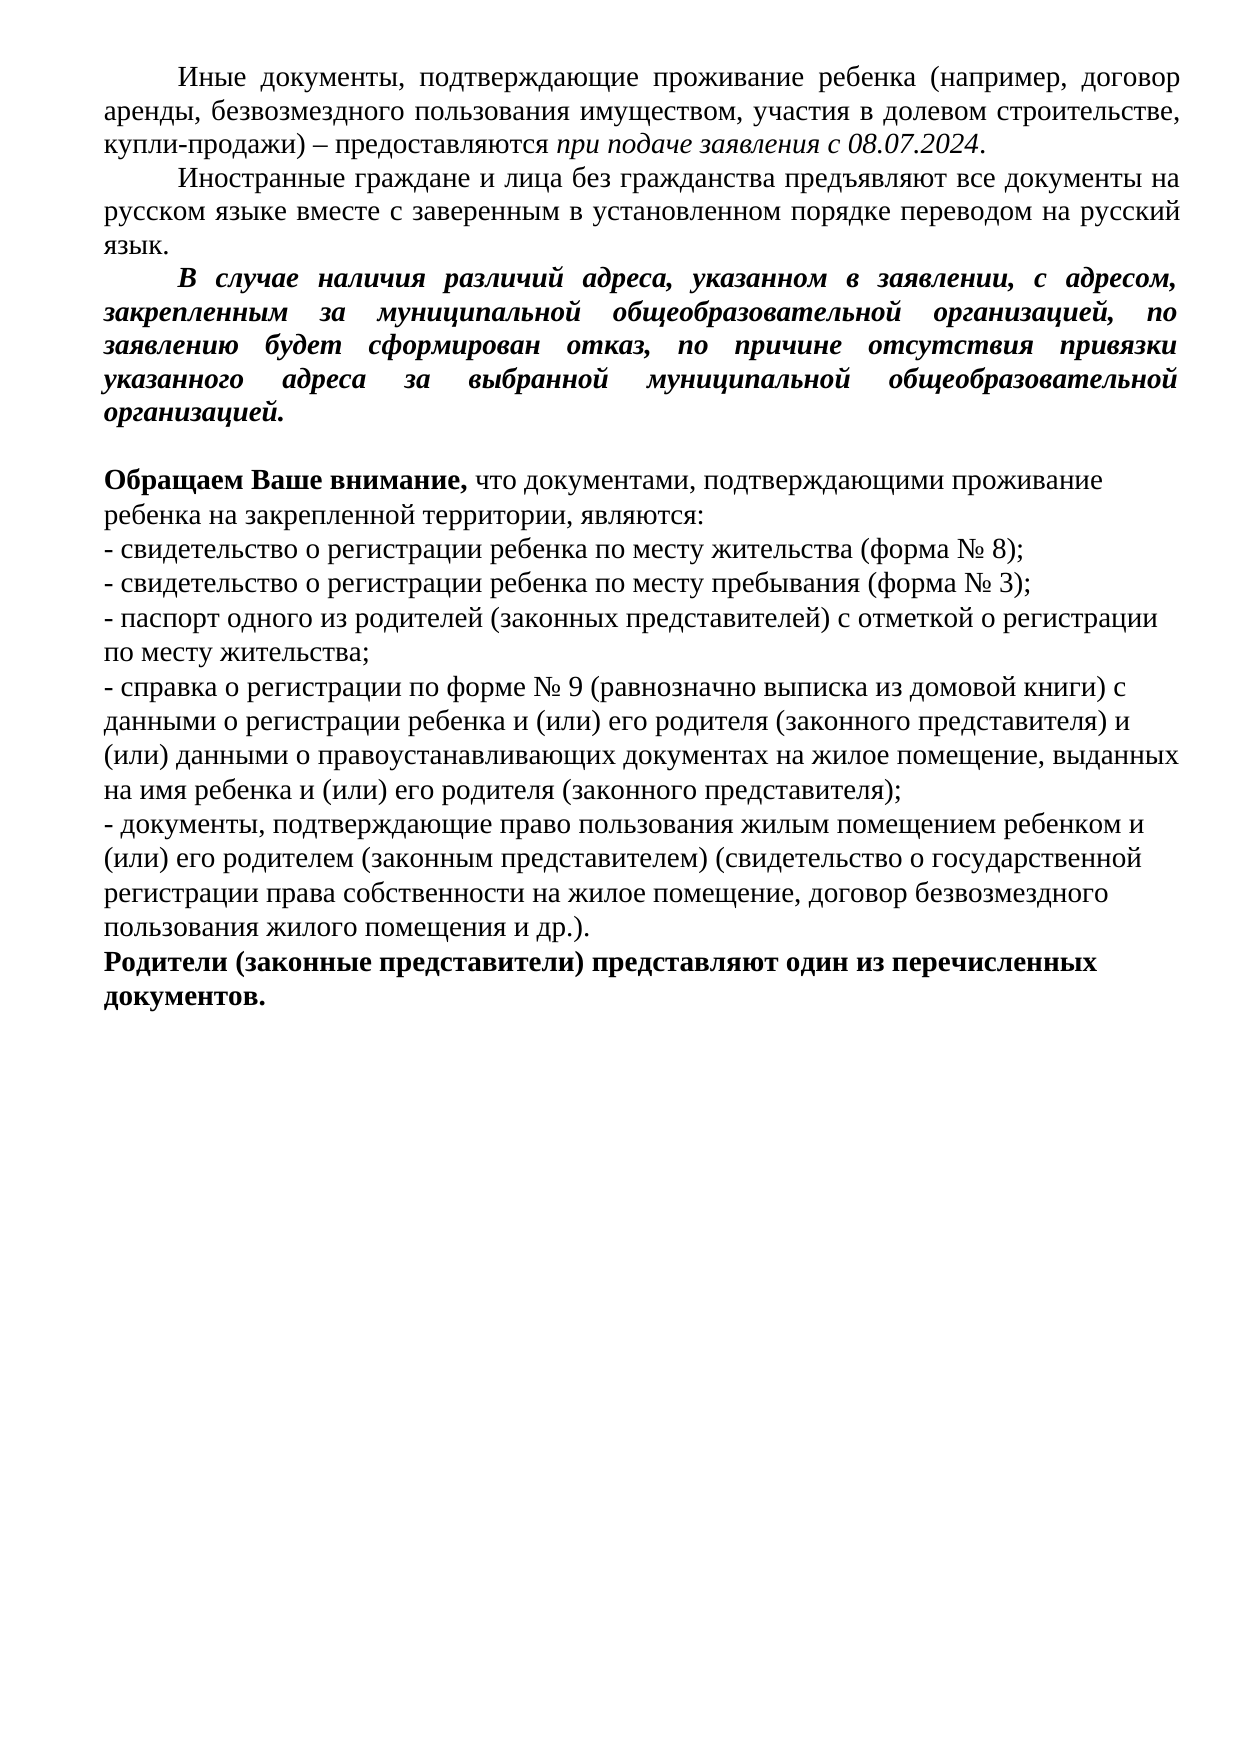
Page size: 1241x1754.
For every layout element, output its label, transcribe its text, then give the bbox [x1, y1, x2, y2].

text Родители (законные представители) представляют один из перечисленных документов. [103, 943, 1181, 1012]
text Обращаем Ваше внимание, что документами, подтверждающими проживание ребенка на закрепленной территории, являются: [103, 462, 1181, 530]
text В случае наличия различий адреса, указанном в заявлении, с адресом, закрепленным за муниципальной общеобразовательной организацией, по заявлению будет сформирован отказ, по причине отсутствия привязки указанного адреса за выбранной муниципальной общеобразовательной организацией. [103, 260, 1181, 428]
text - свидетельство о регистрации ребенка по месту пребывания (форма № 3); [103, 565, 1181, 599]
text - справка о регистрации по форме № 9 (равнозначно выписка из домовой книги) с данными о регистрации ребенка и (или) его родителя (законного представителя) и (или) данными о правоустанавливающих документах на жилое помещение, выданных на имя ребенка и (или) его родителя (законного представителя); [103, 668, 1181, 805]
text - паспорт одного из родителей (законных представителей) с отметкой о регистрации по месту жительства; [103, 599, 1181, 668]
text Иные документы, подтверждающие проживание ребенка (например, договор аренды, безвозмездного пользования имуществом, участия в долевом строительстве, купли-продажи) – предоставляются при подаче заявления с 08.07.2024. [103, 59, 1181, 160]
text - документы, подтверждающие право пользования жилым помещением ребенком и (или) его родителем (законным представителем) (свидетельство о государственной регистрации права собственности на жилое помещение, договор безвозмездного пользования жилого помещения и др.). [103, 805, 1181, 943]
text Иностранные граждане и лица без гражданства предъявляют все документы на русском языке вместе с заверенным в установленном порядке переводом на русский язык. [103, 160, 1181, 260]
text - свидетельство о регистрации ребенка по месту жительства (форма № 8); [103, 530, 1181, 565]
